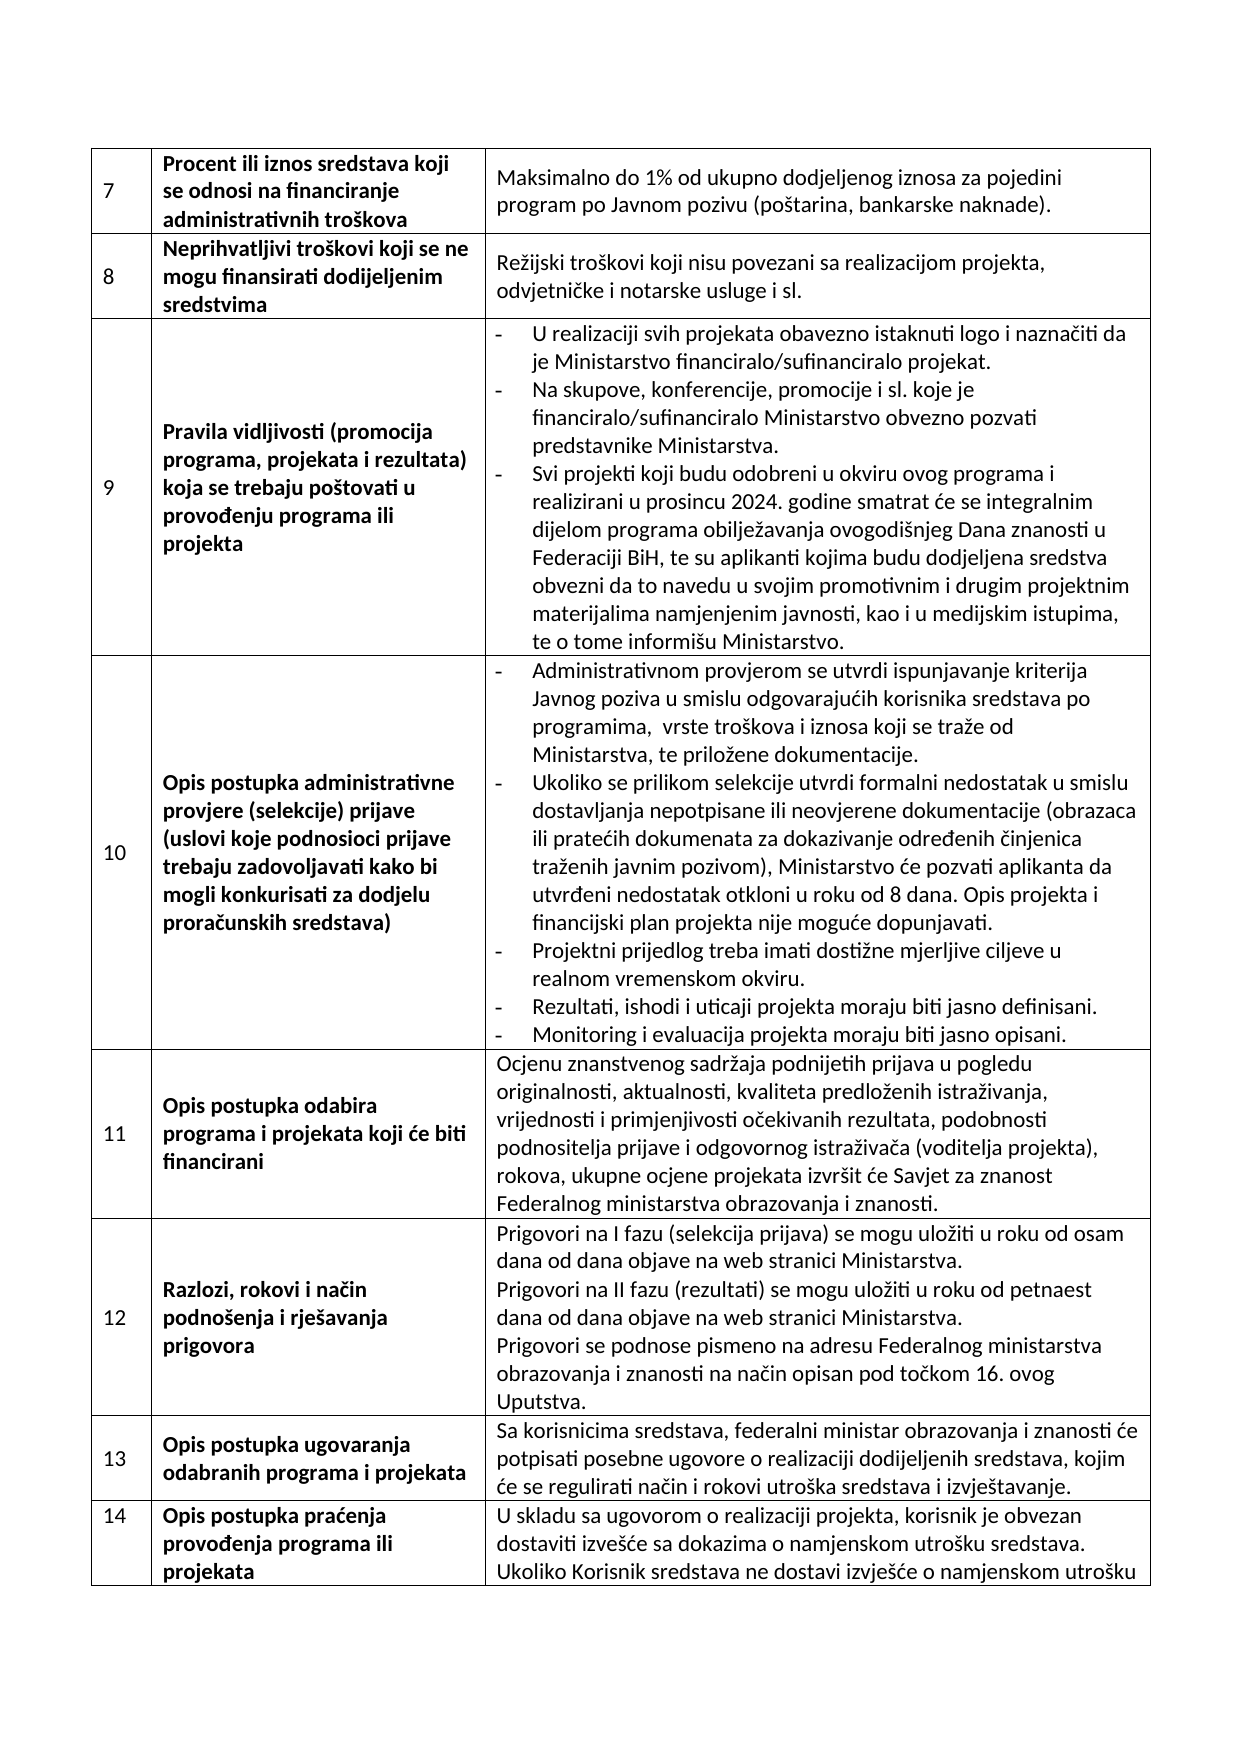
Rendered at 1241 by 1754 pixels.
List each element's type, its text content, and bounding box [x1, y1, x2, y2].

table_cell Maksimalno do 1% od ukupno dodjeljenog iznosa za pojedini program po Javnom pozivu (poštarina, bankarske naknade). [486, 149, 1150, 233]
table_cell Procent ili iznos sredstava koji se odnosi na financiranje administrativnih troškova [152, 149, 485, 233]
table_cell Prigovori na I fazu (selekcija prijava) se mogu uložiti u roku od osam dana od dana objave na web stranici Ministarstva. Prigovori na II fazu (rezultati) se mogu uložiti u roku od petnaest dana od dana objave na web stranici Ministarstva. Prigovori se podnose pismeno na adresu Federalnog ministarstva obrazovanja i znanosti na način opisan pod točkom 16. ovog Uputstva. [486, 1219, 1150, 1415]
table_cell Neprihvatljivi troškovi koji se ne mogu finansirati dodijeljenim sredstvima [152, 234, 485, 318]
table_cell Pravila vidljivosti (promocija programa, projekata i rezultata) koja se trebaju poštovati u provođenju programa ili projekta [152, 319, 485, 655]
table_cell Ocjenu znanstvenog sadržaja podnijetih prijava u pogledu originalnosti, aktualnosti, kvaliteta predloženih istraživanja, vrijednosti i primjenjivosti očekivanih rezultata, podobnosti podnositelja prijave i odgovornog istraživača (voditelja projekta), rokova, ukupne ocjene projekata izvršit će Savjet za znanost Federalnog ministarstva obrazovanja i znanosti. [486, 1050, 1150, 1218]
table_cell 11 [92, 1050, 151, 1218]
table_cell 12 [92, 1219, 151, 1415]
table_cell 14 [92, 1501, 151, 1585]
table_cell Administrativnom provjerom se utvrdi ispunjavanje kriterija Javnog poziva u smislu odgovarajućih korisnika sredstava po programima, vrste troškova i iznosa koji se traže od Ministarstva, te priložene dokumentacije. Ukoliko se prilikom selekcije utvrdi formalni nedostatak u smislu dostavljanja nepotpisane ili neovjerene dokumentacije (obrazaca ili pratećih dokumenata za dokazivanje određenih činjenica traženih javnim pozivom), Ministarstvo će pozvati aplikanta da utvrđeni nedostatak otkloni u roku od 8 dana. Opis projekta i financijski plan projekta nije moguće dopunjavati. Projektni prijedlog treba imati dostižne mjerljive ciljeve u realnom vremenskom okviru. Rezultati, ishodi i uticaji projekta moraju biti jasno definisani. Monitoring i evaluacija projekta moraju biti jasno opisani. [486, 656, 1150, 1048]
table_cell Sa korisnicima sredstava, federalni ministar obrazovanja i znanosti će potpisati posebne ugovore o realizaciji dodijeljenih sredstava, kojim će se regulirati način i rokovi utroška sredstava i izvještavanje. [486, 1416, 1150, 1500]
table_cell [486, 1501, 1150, 1585]
table_cell 10 [92, 656, 151, 1048]
table_cell U realizaciji svih projekata obavezno istaknuti logo i naznačiti da je Ministarstvo financiralo/sufinanciralo projekat. Na skupove, konferencije, promocije i sl. koje je financiralo/sufinanciralo Ministarstvo obvezno pozvati predstavnike Ministarstva. Svi projekti koji budu odobreni u okviru ovog programa i realizirani u prosincu 2024. godine smatrat će se integralnim dijelom programa obilježavanja ovogodišnjeg Dana znanosti u Federaciji BiH, te su aplikanti kojima budu dodjeljena sredstva obvezni da to navedu u svojim promotivnim i drugim projektnim materijalima namjenjenim javnosti, kao i u medijskim istupima, te o tome informišu Ministarstvo. [486, 319, 1150, 655]
table_cell Opis postupka ugovaranja odabranih programa i projekata [152, 1416, 485, 1500]
table_cell Režijski troškovi koji nisu povezani sa realizacijom projekta, odvjetničke i notarske usluge i sl. [486, 234, 1150, 318]
table_cell 9 [92, 319, 151, 655]
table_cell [152, 1501, 485, 1585]
table_cell 7 [92, 149, 151, 233]
table_cell 8 [92, 234, 151, 318]
table_cell Opis postupka odabira programa i projekata koji će biti financirani [152, 1050, 485, 1218]
table_cell Razlozi, rokovi i način podnošenja i rješavanja prigovora [152, 1219, 485, 1415]
table_cell Opis postupka administrativne provjere (selekcije) prijave (uslovi koje podnosioci prijave trebaju zadovoljavati kako bi mogli konkurisati za dodjelu proračunskih sredstava) [152, 656, 485, 1048]
table_cell 13 [92, 1416, 151, 1500]
